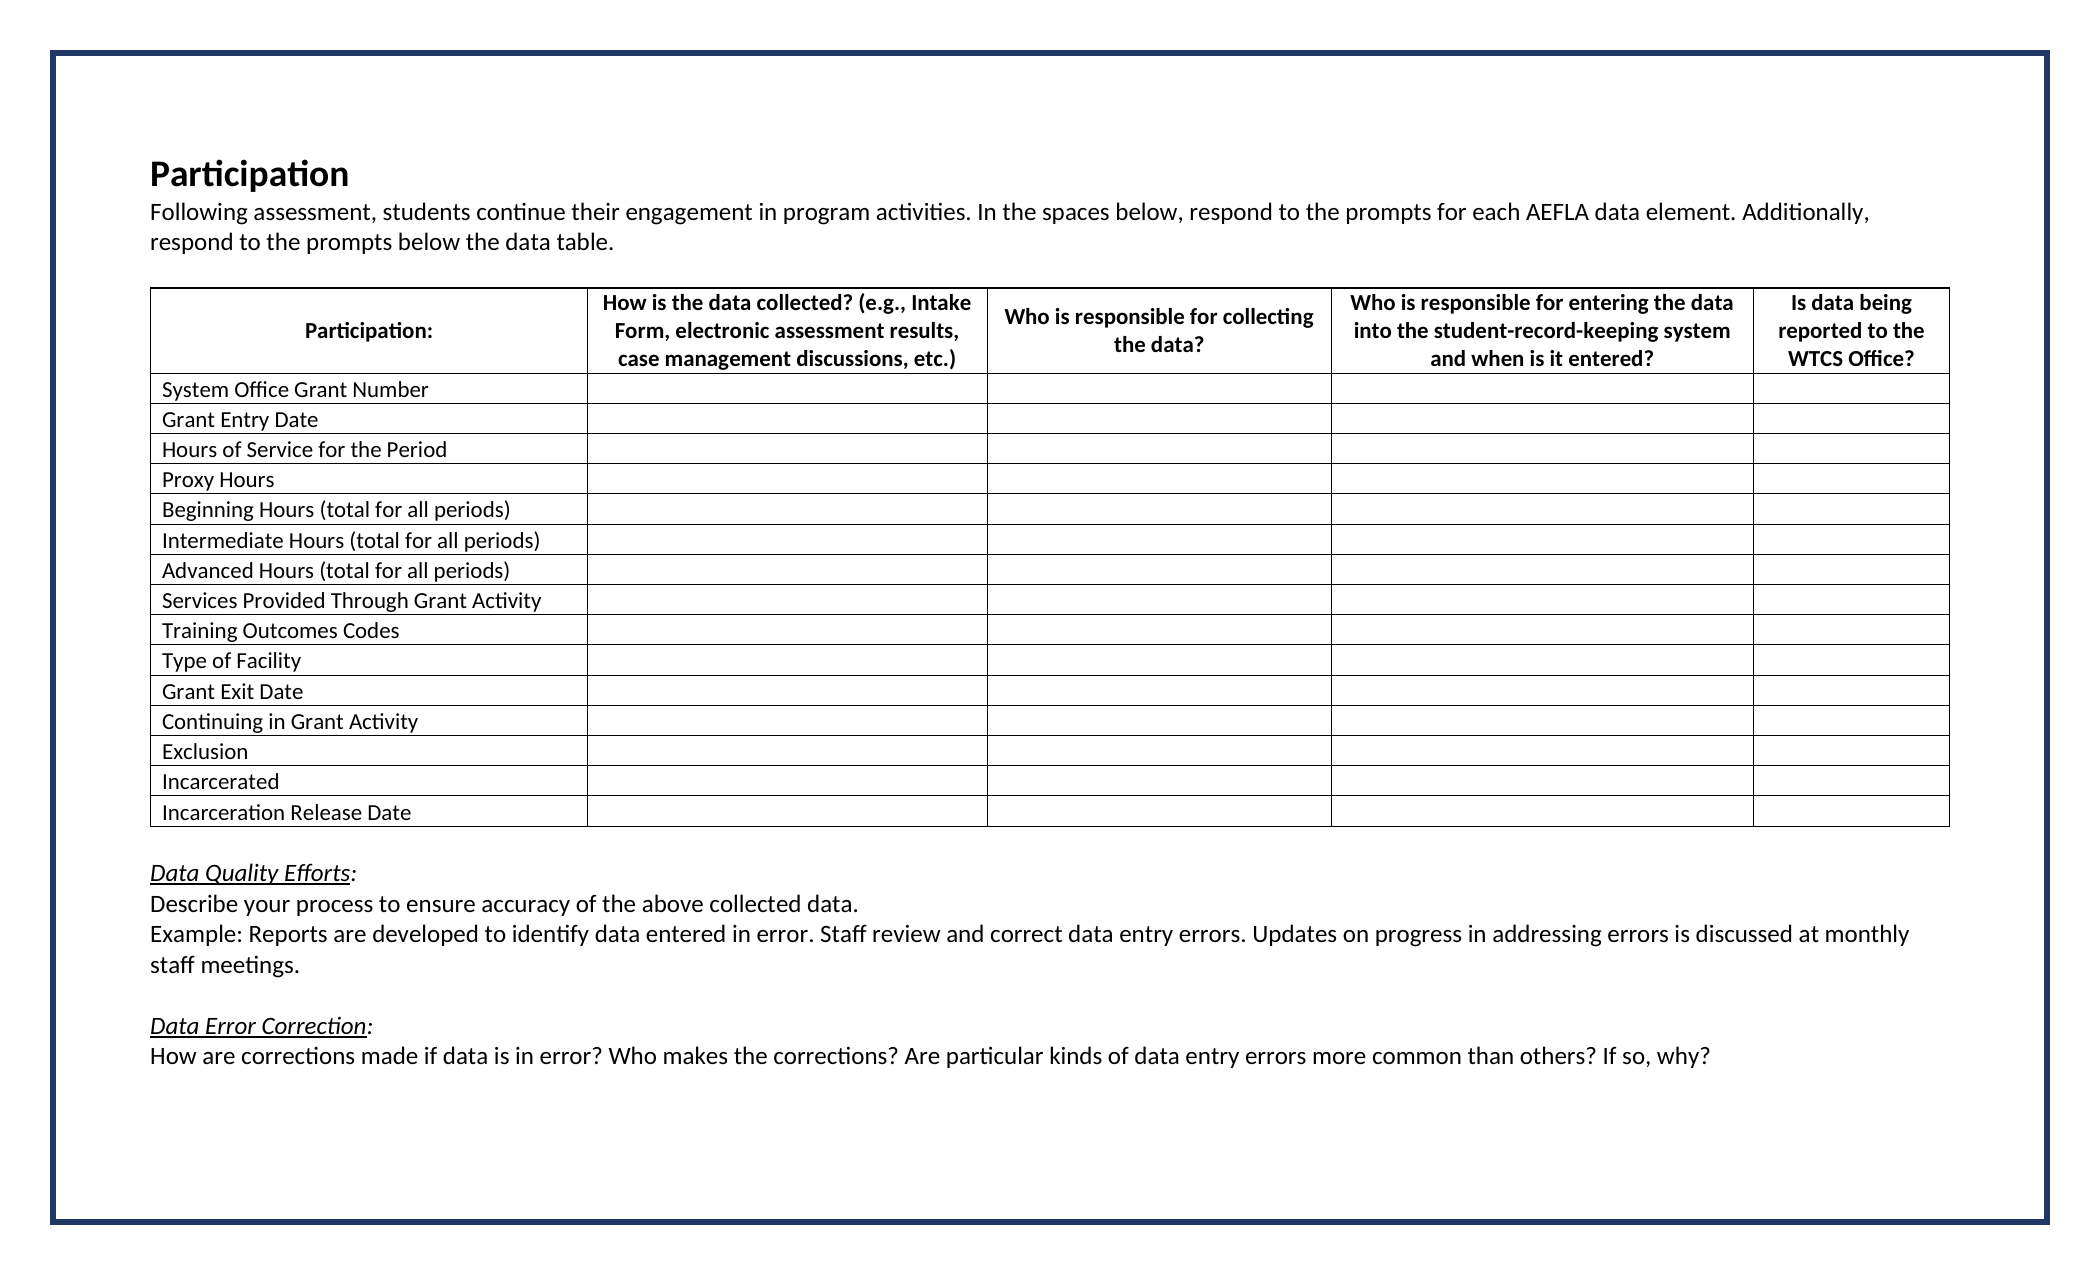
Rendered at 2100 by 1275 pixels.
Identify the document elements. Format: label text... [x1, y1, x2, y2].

table_cell [1754, 434, 1949, 463]
table_cell Incarcerated [151, 766, 587, 795]
table_cell Grant Entry Date [151, 404, 587, 433]
table_cell [1332, 404, 1753, 433]
table_header Who is responsible for collecting the data? [988, 289, 1331, 372]
table_cell Advanced Hours (total for all periods) [151, 555, 587, 584]
table_cell [588, 736, 987, 765]
table_cell [1754, 374, 1949, 403]
table_cell [988, 404, 1331, 433]
table_cell [988, 676, 1331, 705]
table_cell Training Outcomes Codes [151, 615, 587, 644]
table_cell [1332, 796, 1753, 826]
table_cell [588, 706, 987, 735]
table_cell [988, 645, 1331, 674]
text Data Error Correction: [150, 1010, 1950, 1040]
table_cell Hours of Service for the Period [151, 434, 587, 463]
table_cell [1332, 706, 1753, 735]
table_cell [1332, 525, 1753, 554]
table_cell [1332, 766, 1753, 795]
text Participation [150, 150, 1950, 196]
table_cell [988, 464, 1331, 493]
table_cell [1754, 615, 1949, 644]
table_cell Proxy Hours [151, 464, 587, 493]
table_cell [988, 555, 1331, 584]
table_cell [1332, 585, 1753, 614]
table_cell [988, 615, 1331, 644]
table_header Participation: [151, 289, 587, 372]
table_cell [1754, 585, 1949, 614]
table_cell [988, 525, 1331, 554]
table_cell [588, 555, 987, 584]
text Data Quality Efforts: [150, 857, 1950, 888]
table_cell [1754, 796, 1949, 826]
table_cell [1332, 676, 1753, 705]
table_cell [1754, 464, 1949, 493]
table_cell [1754, 555, 1949, 584]
table_cell [1332, 434, 1753, 463]
table_header Who is responsible for entering the data into the student-record-keeping system and when is it entered? [1332, 289, 1753, 372]
table_cell Grant Exit Date [151, 676, 587, 705]
table_header Is data being reported to the WTCS Office? [1754, 289, 1949, 372]
table_cell [588, 404, 987, 433]
table_cell [988, 736, 1331, 765]
table_header How is the data collected? (e.g., Intake Form, electronic assessment results, case management discussions, etc.) [588, 289, 987, 372]
table_cell [588, 494, 987, 523]
table_cell [1332, 615, 1753, 644]
table_cell System Office Grant Number [151, 374, 587, 403]
table_cell [988, 796, 1331, 826]
table_cell [588, 374, 987, 403]
table_cell Intermediate Hours (total for all periods) [151, 525, 587, 554]
table_cell [1754, 645, 1949, 674]
table_cell [588, 766, 987, 795]
table_cell [1754, 676, 1949, 705]
table_cell [988, 434, 1331, 463]
table_cell Exclusion [151, 736, 587, 765]
text How are corrections made if data is in error? Who makes the corrections? Are particular kinds of data entry errors more common than others? If so, why? [150, 1040, 1950, 1071]
table_cell Beginning Hours (total for all periods) [151, 494, 587, 523]
table_cell [988, 766, 1331, 795]
table_cell [1754, 525, 1949, 554]
table_cell [588, 676, 987, 705]
table_cell [988, 374, 1331, 403]
table_cell [1754, 494, 1949, 523]
table_cell [1754, 766, 1949, 795]
table_cell [1332, 736, 1753, 765]
table_cell [1754, 404, 1949, 433]
table_cell [588, 645, 987, 674]
table_cell [588, 434, 987, 463]
table_cell [1754, 736, 1949, 765]
table_cell Type of Facility [151, 645, 587, 674]
table_cell [1332, 555, 1753, 584]
table_cell [1332, 645, 1753, 674]
table_cell Incarceration Release Date [151, 796, 587, 826]
table_cell [988, 494, 1331, 523]
table_cell Continuing in Grant Activity [151, 706, 587, 735]
text Describe your process to ensure accuracy of the above collected data. Example: Reports are developed to identify data entered in error. Staff review and correct data entry errors. Updates on progress in addressing errors is discussed at monthly staff meetings. [150, 888, 1950, 979]
table_cell [588, 585, 987, 614]
table_cell [988, 585, 1331, 614]
table_cell [588, 615, 987, 644]
table_cell [588, 464, 987, 493]
text Following assessment, students continue their engagement in program activities. In the spaces below, respond to the prompts for each AEFLA data element. Additionally, respond to the prompts below the data table. [150, 196, 1950, 257]
table_cell [1332, 374, 1753, 403]
table_cell Services Provided Through Grant Activity [151, 585, 587, 614]
table_cell [1332, 464, 1753, 493]
table_cell [588, 796, 987, 826]
table_cell [588, 525, 987, 554]
table_cell [1332, 494, 1753, 523]
table_cell [1754, 706, 1949, 735]
table_cell [988, 706, 1331, 735]
